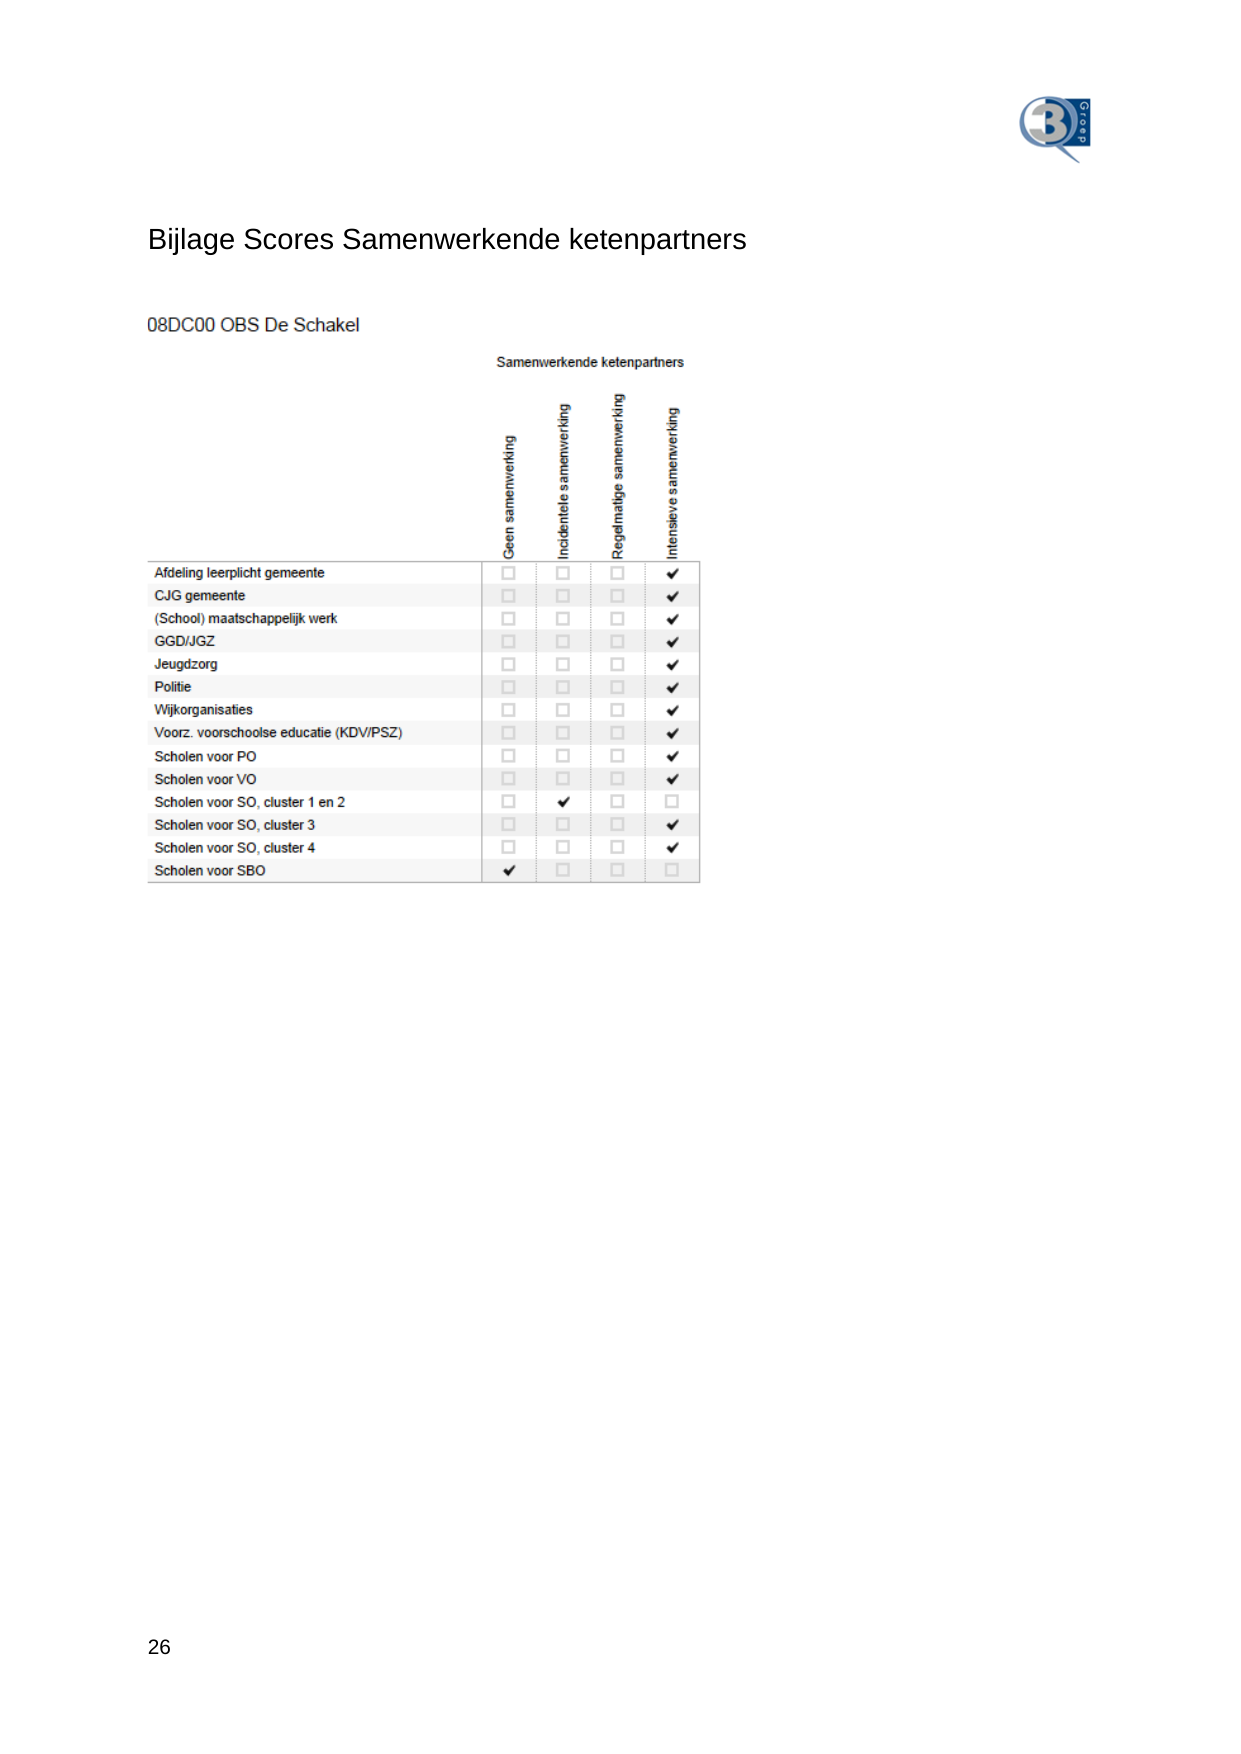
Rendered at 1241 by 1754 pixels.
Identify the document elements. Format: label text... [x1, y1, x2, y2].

picture [1018, 94, 1093, 165]
picture [147, 292, 1093, 1133]
text Bijlage Scores Samenwerkende ketenpartners [148, 222, 1093, 256]
